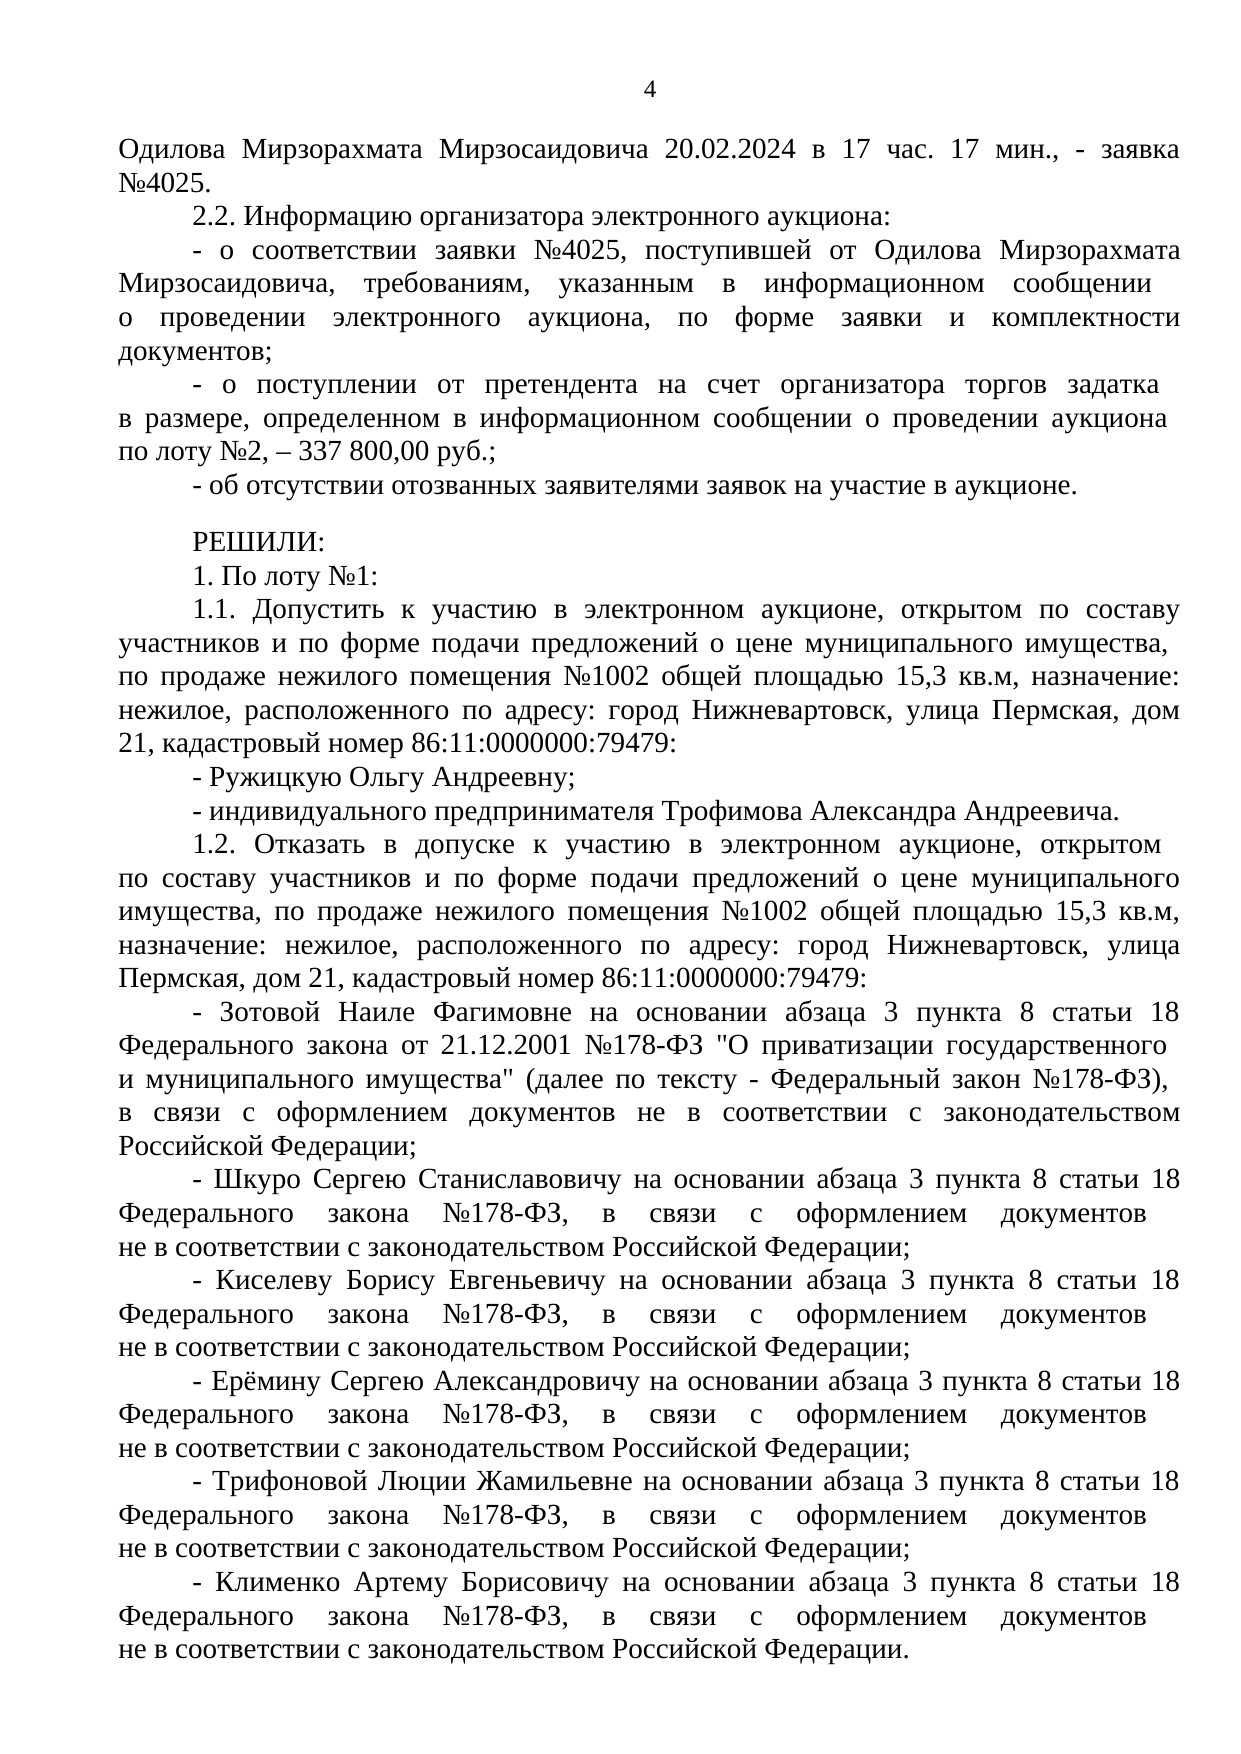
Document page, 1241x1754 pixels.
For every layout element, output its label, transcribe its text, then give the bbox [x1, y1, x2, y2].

text - о поступлении от претендента на счет организатора торгов задатка в размере, определенном в информационном сообщении о проведении аукциона по лоту №2, – 337 800,00 руб.; [118, 366, 1181, 467]
text - об отсутствии отозванных заявителями заявок на участие в аукционе. [118, 467, 1181, 500]
text - о соответствии заявки №4025, поступившей от Одилова Мирзорахмата Мирзосаидовича, требованиям, указанным в информационном сообщении о проведении электронного аукциона, по форме заявки и комплектности документов; [118, 232, 1181, 366]
text 2.2. Информацию организатора электронного аукциона: [118, 198, 1181, 232]
text 1.2. Отказать в допуске к участию в электронном аукционе, открытом по составу участников и по форме подачи предложений о цене муниципального имущества, по продаже нежилого помещения №1002 общей площадью 15,3 кв.м, назначение: нежилое, расположенного по адресу: город Нижневартовск, улица Пермская, дом 21, кадастровый номер 86:11:0000000:79479: [118, 826, 1181, 994]
text - индивидуального предпринимателя Трофимова Александра Андреевича. [118, 793, 1181, 826]
text - Ерёмину Сергею Александровичу на основании абзаца 3 пункта 8 статьи 18 Федерального закона №178-ФЗ, в связи с оформлением документов не в соответствии с законодательством Российской Федерации; [118, 1363, 1181, 1463]
text - Зотовой Наиле Фагимовне на основании абзаца 3 пункта 8 статьи 18 Федерального закона от 21.12.2001 №178-ФЗ "О приватизации государственного и муниципального имущества" (далее по тексту - Федеральный закон №178-ФЗ), в связи с оформлением документов не в соответствии с законодательством Российской Федерации; [118, 994, 1181, 1162]
text РЕШИЛИ: [118, 524, 1181, 558]
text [118, 131, 1181, 198]
text - Шкуро Сергею Станиславовичу на основании абзаца 3 пункта 8 статьи 18 Федерального закона №178-ФЗ, в связи с оформлением документов не в соответствии с законодательством Российской Федерации; [118, 1162, 1181, 1262]
text - Ружицкую Ольгу Андреевну; [118, 759, 1181, 793]
text - Клименко Артему Борисовичу на основании абзаца 3 пункта 8 статьи 18 Федерального закона №178-ФЗ, в связи с оформлением документов не в соответствии с законодательством Российской Федерации. [118, 1564, 1181, 1665]
text 1.1. Допустить к участию в электронном аукционе, открытом по составу участников и по форме подачи предложений о цене муниципального имущества, по продаже нежилого помещения №1002 общей площадью 15,3 кв.м, назначение: нежилое, расположенного по адресу: город Нижневартовск, улица Пермская, дом 21, кадастровый номер 86:11:0000000:79479: [118, 591, 1181, 759]
text - Трифоновой Люции Жамильевне на основании абзаца 3 пункта 8 статьи 18 Федерального закона №178-ФЗ, в связи с оформлением документов не в соответствии с законодательством Российской Федерации; [118, 1463, 1181, 1564]
text 1. По лоту №1: [118, 558, 1181, 591]
text - Киселеву Борису Евгеньевичу на основании абзаца 3 пункта 8 статьи 18 Федерального закона №178-ФЗ, в связи с оформлением документов не в соответствии с законодательством Российской Федерации; [118, 1262, 1181, 1363]
